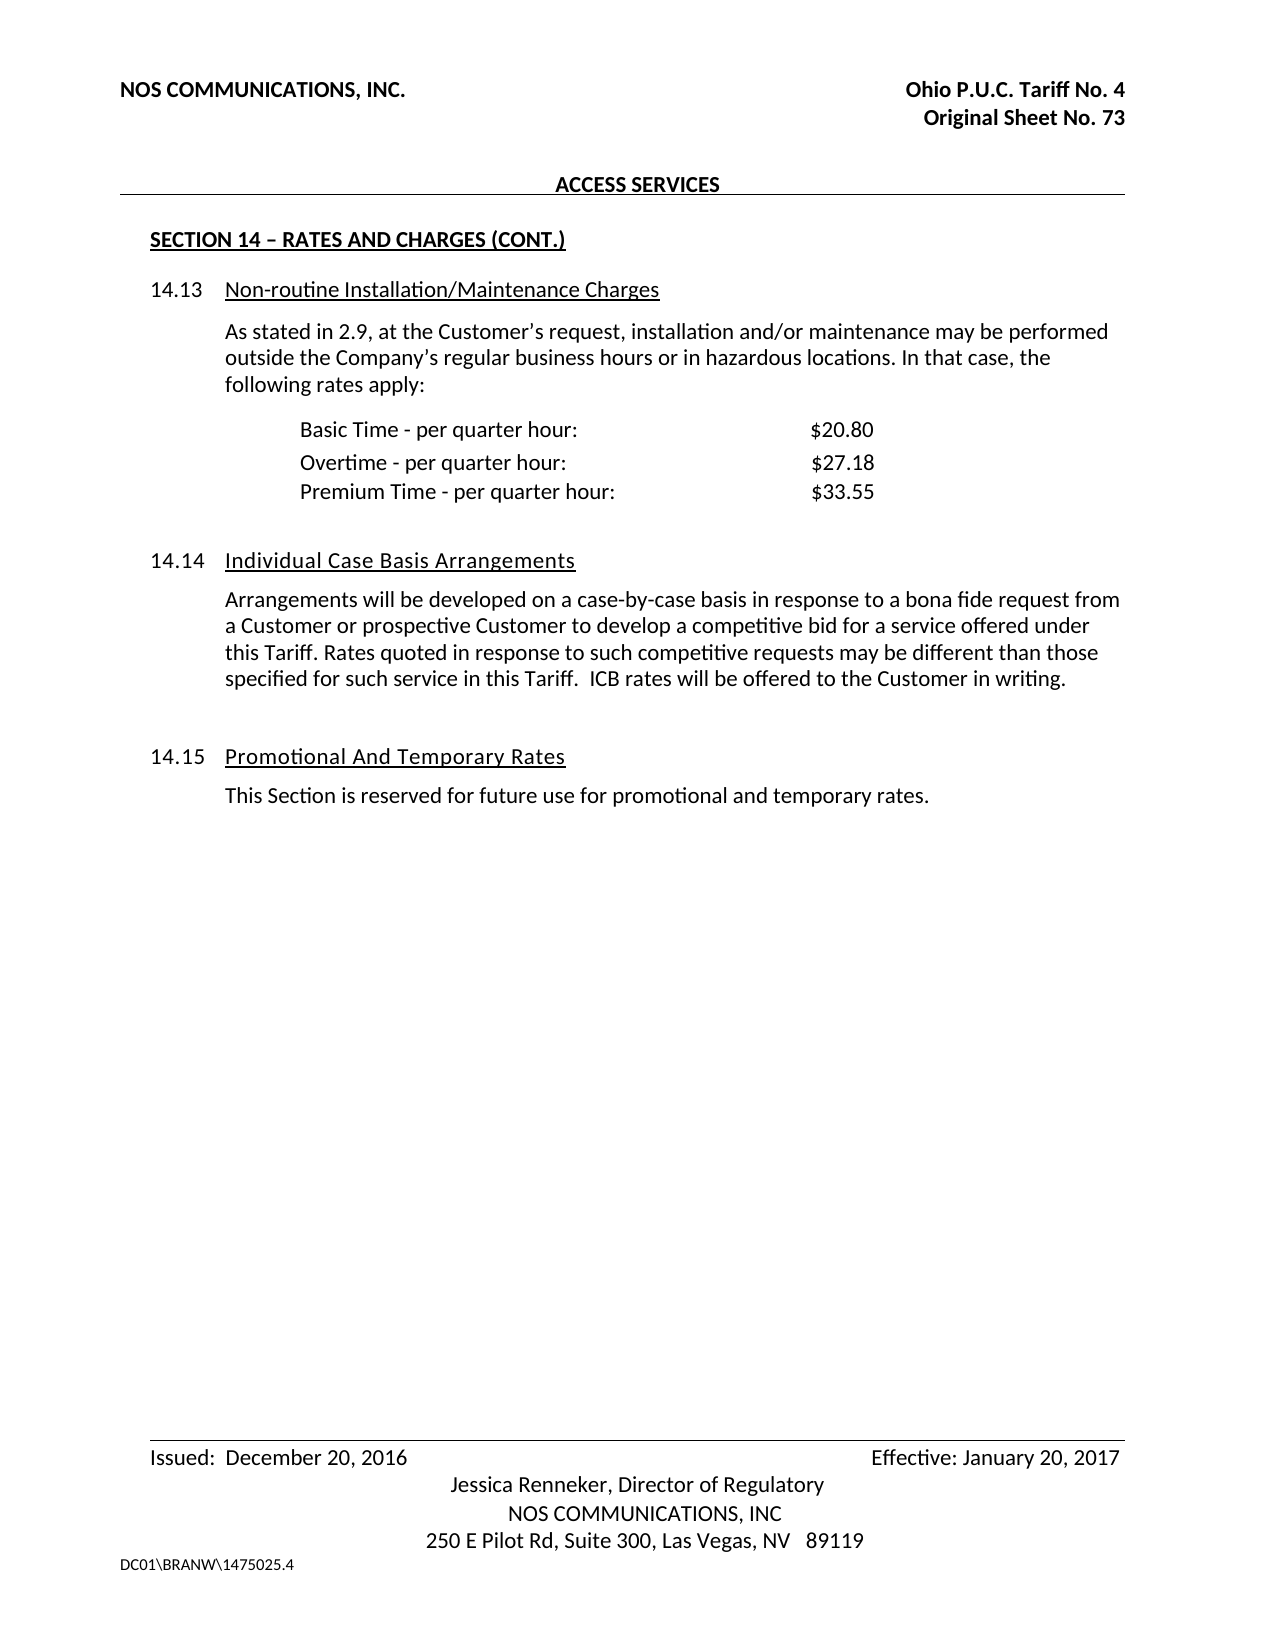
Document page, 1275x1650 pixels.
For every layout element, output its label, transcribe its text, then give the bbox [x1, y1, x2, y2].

text As stated in 2.9, at the Customer’s request, installation and/or maintenance may be performed outside the Company’s regular business hours or in hazardous locations. In that case, the following rates apply: [225, 318, 1125, 398]
table_header Basic Time - per quarter hour: [150, 410, 619, 448]
text 14.13 Non-routine Installation/Maintenance Charges [150, 265, 1125, 306]
table_cell $27.18 [661, 448, 1162, 474]
text This Section is reserved for future use for promotional and temporary rates. [225, 782, 1125, 809]
text 14.14 Individual Case Basis Arrangements [150, 547, 1125, 574]
table_cell Overtime - per quarter hour: [150, 448, 661, 474]
text Arrangements will be developed on a case-by-case basis in response to a bona fide request from a Customer or prospective Customer to develop a competitive bid for a service offered under this Tariff. Rates quoted in response to such competitive requests may be different than those specified for such service in this Tariff. ICB rates will be offered to the Customer in writing. [225, 586, 1125, 692]
table_cell $33.55 [661, 474, 1162, 508]
table_header $20.80 [619, 410, 1162, 448]
text 14.15 Promotional And Temporary Rates [150, 743, 1125, 770]
text SECTION 14 – RATES AND CHARGES (CONT.) [150, 226, 1125, 253]
table_cell Premium Time - per quarter hour: [150, 474, 661, 508]
